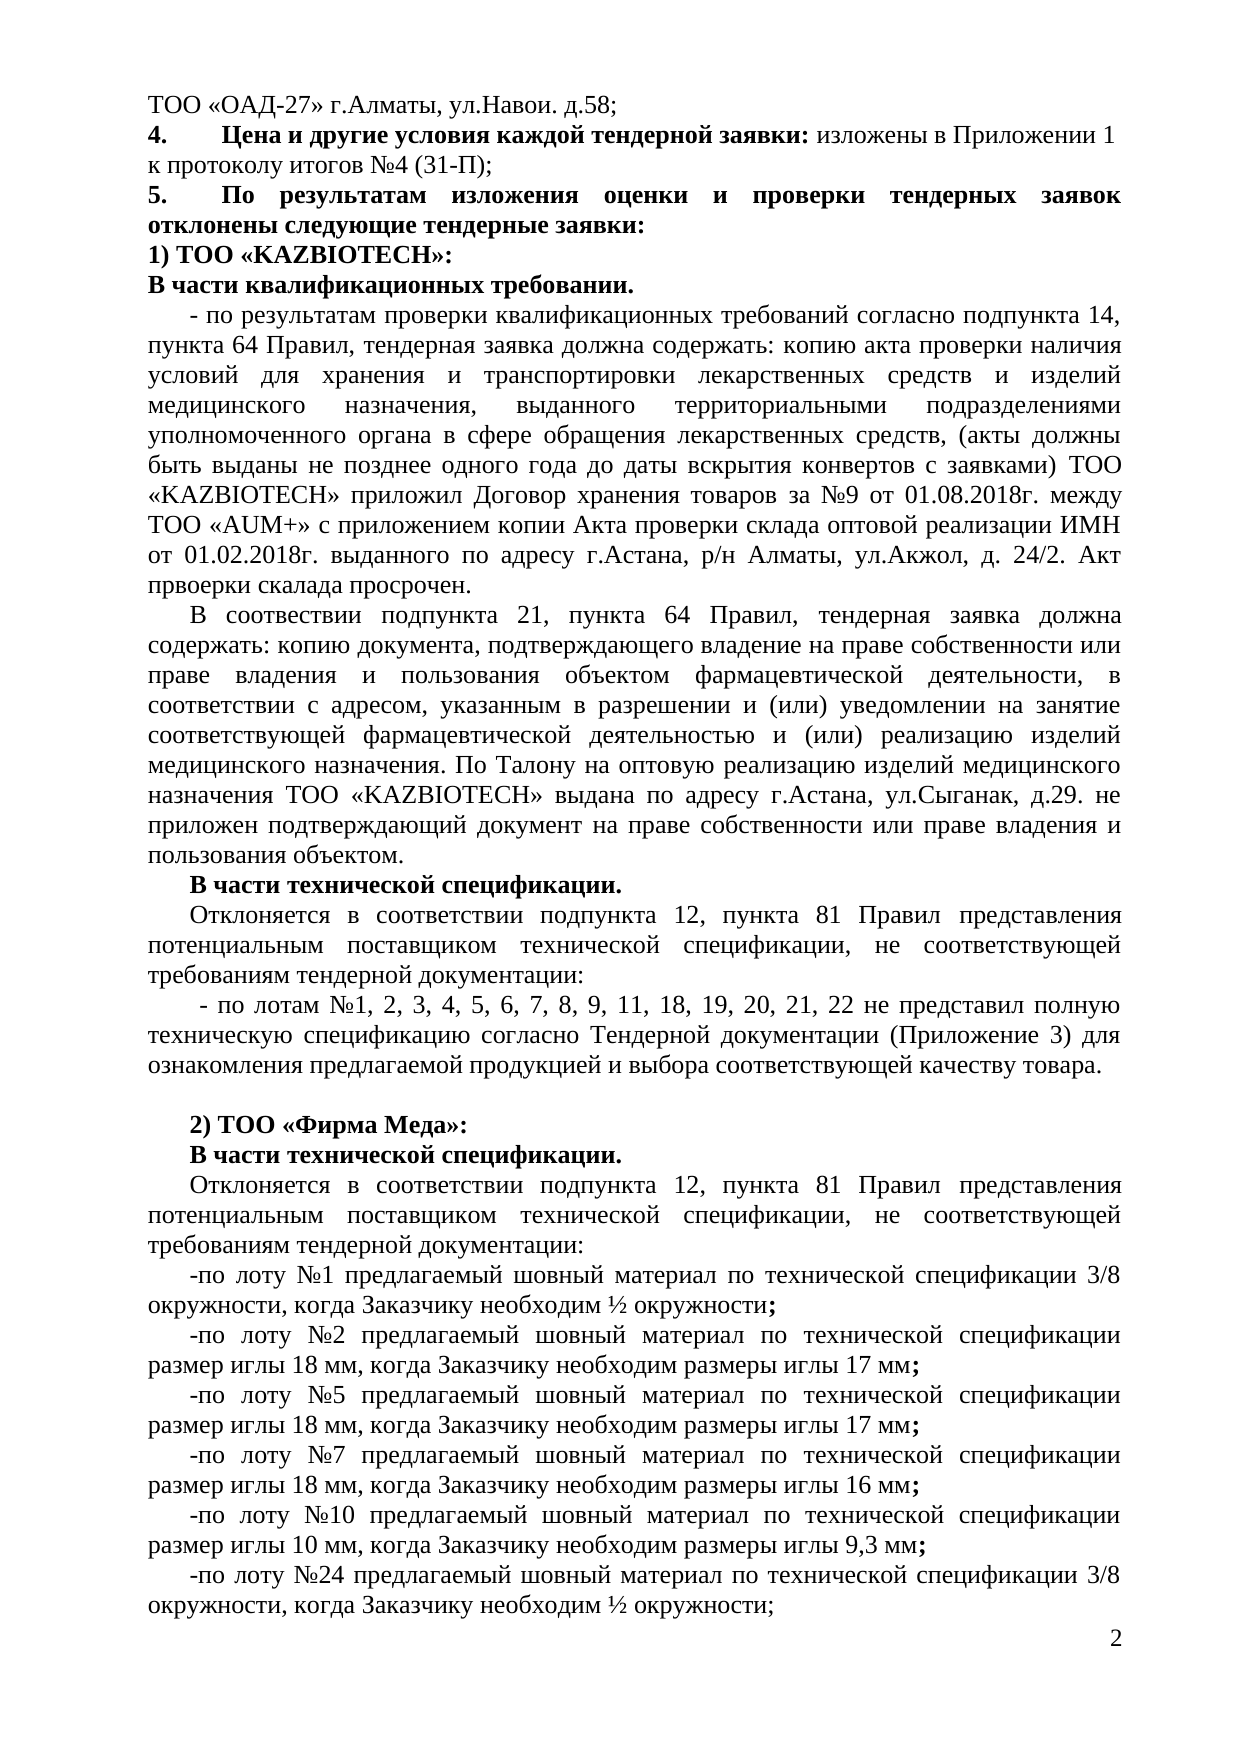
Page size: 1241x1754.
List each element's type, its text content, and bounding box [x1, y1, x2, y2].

text 1) ТОО «KAZBIOTECH»: [148, 239, 1122, 269]
text - по лотам №1, 2, 3, 4, 5, 6, 7, 8, 9, 11, 18, 19, 20, 21, 22 не представил полную техническую спецификацию согласно Тендерной документации (Приложение 3) для ознакомления предлагаемой продукцией и выбора соответствующей качеству товара. [148, 989, 1122, 1079]
list По результатам изложения оценки и проверки тендерных заявок отклонены следующие тендерные заявки: [148, 179, 1122, 239]
text ТОО «ОАД-27» г.Алматы, ул.Навои. д.58; [148, 89, 1122, 119]
list -по лоту №10 предлагаемый шовный материал по технической спецификации размер иглы 10 мм, когда Заказчику необходим размеры иглы 9,3 мм; [148, 1499, 1122, 1559]
list -по лоту №7 предлагаемый шовный материал по технической спецификации размер иглы 18 мм, когда Заказчику необходим размеры иглы 16 мм; [148, 1439, 1122, 1499]
list 2) ТОО «Фирма Меда»: [148, 1109, 1122, 1139]
list -по лоту №2 предлагаемый шовный материал по технической спецификации размер иглы 18 мм, когда Заказчику необходим размеры иглы 17 мм; [148, 1319, 1122, 1379]
text Отклоняется в соответствии подпункта 12, пункта 81 Правил представления потенциальным поставщиком технической спецификации, не соответствующей требованиям тендерной документации: [148, 899, 1122, 989]
list Цена и другие условия каждой тендерной заявки: изложены в Приложении 1 к протоколу итогов №4 (31-П); [148, 119, 1122, 179]
list -по лоту №1 предлагаемый шовный материал по технической спецификации 3/8 окружности, когда Заказчику необходим ½ окружности; [148, 1259, 1122, 1319]
list -по лоту №5 предлагаемый шовный материал по технической спецификации размер иглы 18 мм, когда Заказчику необходим размеры иглы 17 мм; [148, 1379, 1122, 1439]
text В части технической спецификации. [148, 1139, 1122, 1169]
list -по лоту №24 предлагаемый шовный материал по технической спецификации 3/8 окружности, когда Заказчику необходим ½ окружности; [148, 1559, 1122, 1619]
text В части квалификационных требовании. [148, 269, 1122, 299]
text Отклоняется в соответствии подпункта 12, пункта 81 Правил представления потенциальным поставщиком технической спецификации, не соответствующей требованиям тендерной документации: [148, 1169, 1122, 1259]
text - по результатам проверки квалификационных требований согласно подпункта 14, пункта 64 Правил, тендерная заявка должна содержать: копию акта проверки наличия условий для хранения и транспортировки лекарственных средств и изделий медицинского назначения, выданного территориальными подразделениями уполномоченного органа в сфере обращения лекарственных средств, (акты должны быть выданы не позднее одного года до даты вскрытия конвертов с заявками) ТОО «KAZBIOTECH» приложил Договор хранения товаров за №9 от 01.08.2018г. между ТОО «АUM+» с приложением копии Акта проверки склада оптовой реализации ИМН от 01.02.2018г. выданного по адресу г.Астана, р/н Алматы, ул.Акжол, д. 24/2. Акт првоерки скалада просрочен. [148, 299, 1122, 599]
text В соотвествии подпункта 21, пункта 64 Правил, тендерная заявка должна содержать: копию документа, подтверждающего владение на праве собственности или праве владения и пользования объектом фармацевтической деятельности, в соответствии с адресом, указанным в разрешении и (или) уведомлении на занятие соответствующей фармацевтической деятельностью и (или) реализацию изделий медицинского назначения. По Талону на оптовую реализацию изделий медицинского назначения ТОО «KAZBIOTECH» выдана по адресу г.Астана, ул.Сыганак, д.29. не приложен подтверждающий документ на праве собственности или праве владения и пользования объектом. [148, 599, 1122, 869]
text В части технической спецификации. [148, 869, 1122, 899]
